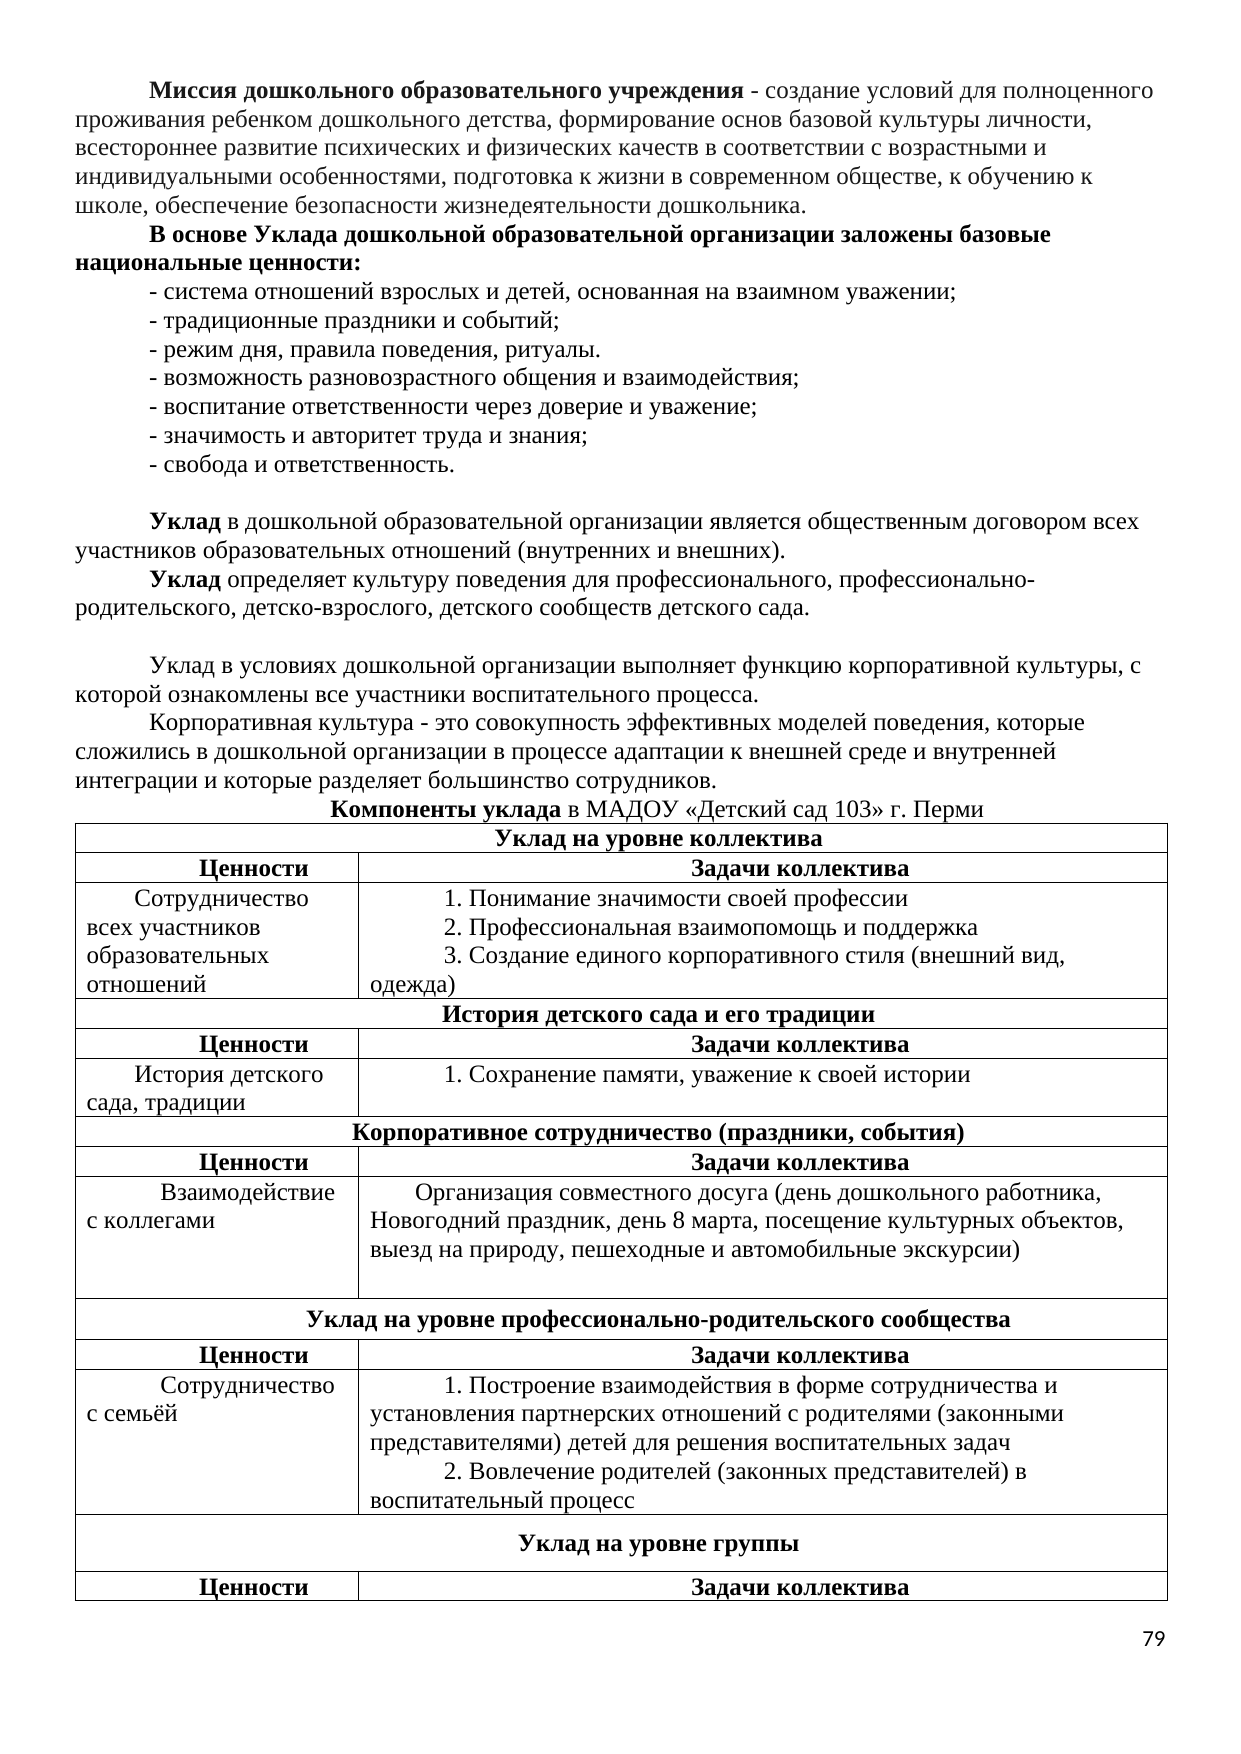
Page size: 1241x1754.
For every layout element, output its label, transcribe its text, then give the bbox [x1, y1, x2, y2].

text В основе Уклада дошкольной образовательной организации заложены базовые национальные ценности: [75, 219, 1165, 276]
table_cell Ценности [76, 1029, 358, 1058]
table_cell Организация совместного досуга (день дошкольного работника, Новогодний праздник, день 8 марта, посещение культурных объектов, выезд на природу, пешеходные и автомобильные экскурсии) [359, 1177, 1167, 1298]
table_cell Ценности [76, 1340, 358, 1369]
table_cell Задачи коллектива [359, 1147, 1167, 1176]
table_cell Взаимодействие с коллегами [76, 1177, 358, 1298]
table_cell 1. Сохранение памяти, уважение к своей истории [359, 1059, 1167, 1116]
table_cell Ценности [76, 853, 358, 882]
text Уклад в дошкольной образовательной организации является общественным договором всех участников образовательных отношений (внутренних и внешних). [75, 506, 1165, 564]
table_cell 1. Понимание значимости своей профессии 2. Профессиональная взаимопомощь и поддержка 3. Создание единого корпоративного стиля (внешний вид, одежда) [359, 883, 1167, 998]
table_cell Сотрудничество всех участников образовательных отношений [76, 883, 358, 998]
text Уклад в условиях дошкольной организации выполняет функцию корпоративной культуры, с которой ознакомлены все участники воспитательного процесса. [75, 650, 1165, 707]
table_cell Уклад на уровне группы [76, 1515, 1167, 1571]
text - система отношений взрослых и детей, основанная на взаимном уважении; [75, 276, 1165, 305]
table_cell Сотрудничество с семьёй [76, 1370, 358, 1513]
text Компоненты уклада в МАДОУ «Детский сад 103» г. Перми [75, 794, 1165, 822]
table_cell Задачи коллектива [359, 853, 1167, 882]
table_cell Ценности [76, 1572, 358, 1600]
text Уклад определяет культуру поведения для профессионального, профессионально-родительского, детско-взрослого, детского сообществ детского сада. [75, 564, 1165, 621]
text Корпоративная культура - это совокупность эффективных моделей поведения, которые сложились в дошкольной организации в процессе адаптации к внешней среде и внутренней интеграции и которые разделяет большинство сотрудников. [75, 707, 1165, 794]
table_header Уклад на уровне коллектива [76, 824, 1167, 852]
table_cell 1. Построение взаимодействия в форме сотрудничества и установления партнерских отношений с родителями (законными представителями) детей для решения воспитательных задач 2. Вовлечение родителей (законных представителей) в воспитательный процесс [359, 1370, 1167, 1513]
text - воспитание ответственности через доверие и уважение; [75, 391, 1165, 420]
table_cell Задачи коллектива [359, 1029, 1167, 1058]
table_cell История детского сада, традиции [76, 1059, 358, 1116]
text - свобода и ответственность. [75, 449, 1165, 477]
text - традиционные праздники и событий; [75, 305, 1165, 334]
text Миссия дошкольного образовательного учреждения - создание условий для полноценного проживания ребенком дошкольного детства, формирование основ базовой культуры личности, всестороннее развитие психических и физических качеств в соответствии с возрастными и индивидуальными особенностями, подготовка к жизни в современном обществе, к обучению к школе, обеспечение безопасности жизнедеятельности дошкольника. [75, 75, 1165, 219]
table_cell История детского сада и его традиции [76, 999, 1167, 1028]
text - режим дня, правила поведения, ритуалы. [75, 334, 1165, 362]
text - возможность разновозрастного общения и взаимодействия; [75, 362, 1165, 391]
table_cell Ценности [76, 1147, 358, 1176]
table_cell Корпоративное сотрудничество (праздники, события) [76, 1117, 1167, 1146]
table_cell Задачи коллектива [359, 1340, 1167, 1369]
table_cell Задачи коллектива [359, 1572, 1167, 1600]
text - значимость и авторитет труда и знания; [75, 420, 1165, 449]
table_cell Уклад на уровне профессионально-родительского сообщества [76, 1299, 1167, 1339]
